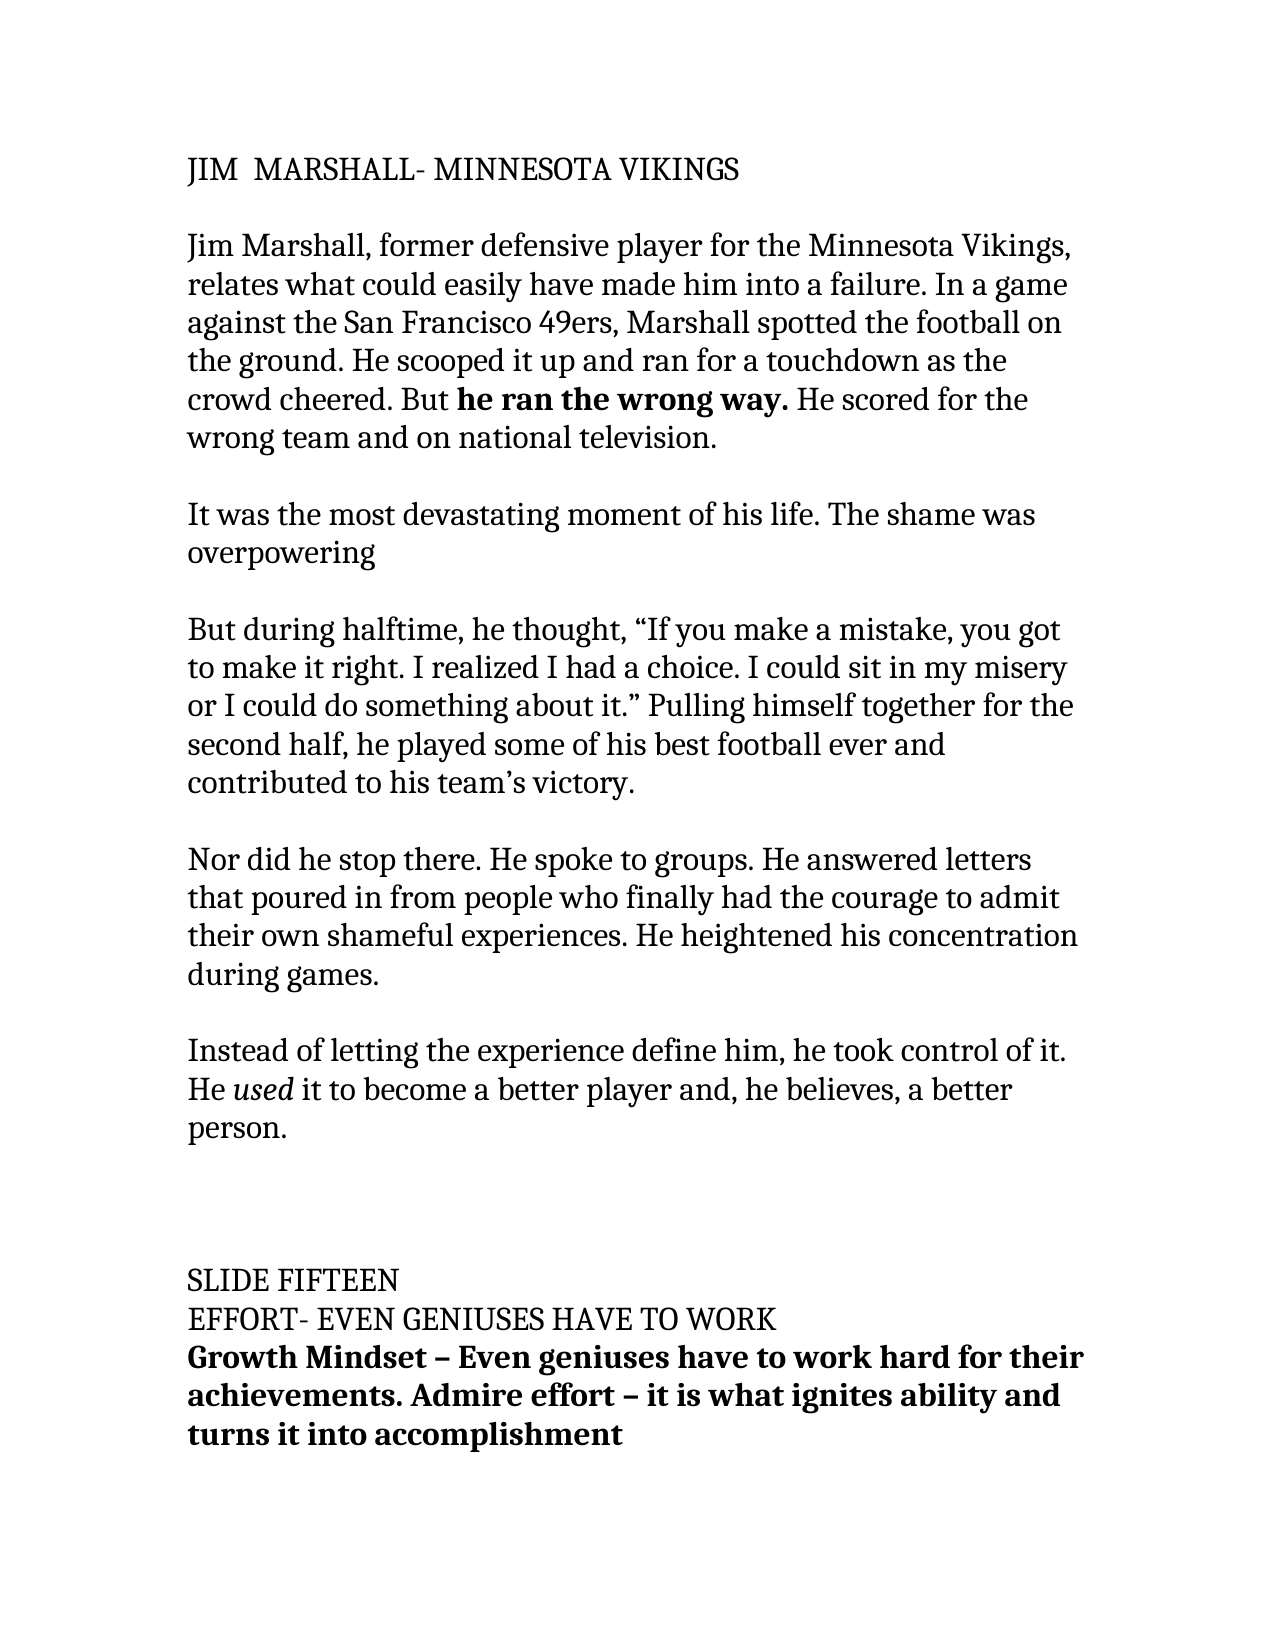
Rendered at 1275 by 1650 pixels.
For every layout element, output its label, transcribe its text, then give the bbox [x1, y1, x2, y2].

text But during halftime, he thought, “If you make a mistake, you got to make it right. I realized I had a choice. I could sit in my misery or I could do something about it.” Pulling himself together for the second half, he played some of his best football ever and contributed to his team’s victory. [187, 610, 1087, 802]
text Growth Mindset – Even geniuses have to work hard for their achievements. Admire effort – it is what ignites ability and turns it into accomplishment [187, 1338, 1087, 1453]
text It was the most devastating moment of his life. The shame was overpowering [187, 495, 1087, 572]
text Nor did he stop there. He spoke to groups. He answered letters that poured in from people who finally had the courage to admit their own shameful experiences. He heightened his concentration during games. [187, 840, 1087, 993]
text Jim Marshall, former defensive player for the Minnesota Vikings, relates what could easily have made him into a failure. In a game against the San Francisco 49ers, Marshall spotted the football on the ground. He scooped it up and ran for a touchdown as the crowd cheered. But he ran the wrong way. He scored for the wrong team and on national television. [187, 227, 1087, 457]
text Instead of letting the experience define him, he took control of it. He used it to become a better player and, he believes, a better person. [187, 1032, 1087, 1147]
text EFFORT- EVEN GENIUSES HAVE TO WORK [187, 1300, 1087, 1338]
text JIM MARSHALL- MINNESOTA VIKINGS [187, 150, 1087, 188]
text SLIDE FIFTEEN [187, 1262, 1087, 1300]
